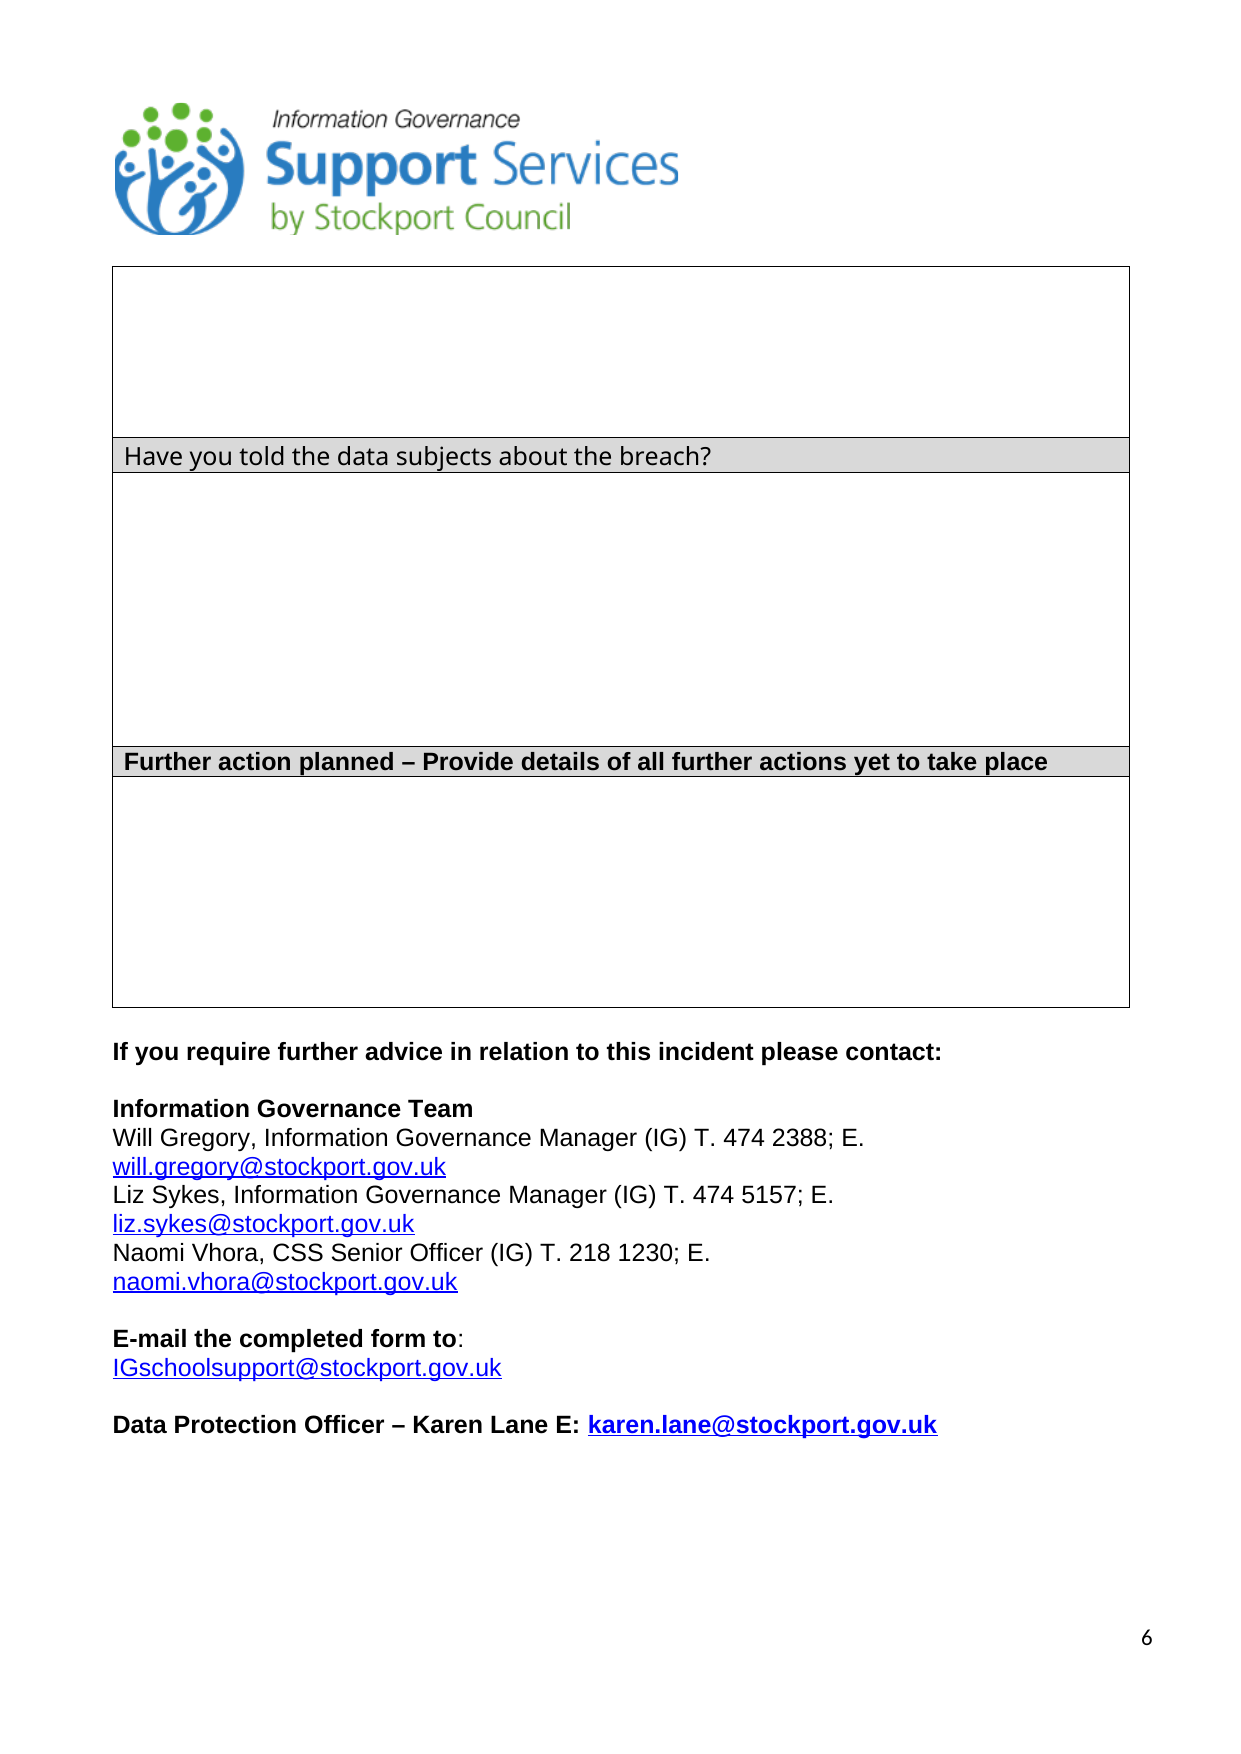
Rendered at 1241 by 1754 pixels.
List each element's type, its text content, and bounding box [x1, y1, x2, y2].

text naomi.vhora@stockport.gov.uk [112, 1266, 1118, 1295]
table_cell [113, 267, 1129, 437]
text IGschoolsupport@stockport.gov.uk [112, 1353, 1118, 1381]
text Will Gregory, Information Governance Manager (IG) T. 474 2388; E. will.gregory@stockport.gov.uk [112, 1123, 1132, 1180]
text Information Governance Team [112, 1094, 1118, 1123]
text If you require further advice in relation to this incident please contact: [112, 1036, 1118, 1065]
text Naomi Vhora, CSS Senior Officer (IG) T. 218 1230; E. [112, 1238, 1118, 1266]
table_cell [113, 777, 1129, 1007]
text E-mail the completed form to: [112, 1324, 1118, 1353]
table_cell Have you told the data subjects about the breach? [113, 438, 1129, 472]
text Data Protection Officer – Karen Lane E: karen.lane@stockport.gov.uk [112, 1410, 1152, 1439]
text Liz Sykes, Information Governance Manager (IG) T. 474 5157; E. liz.sykes@stockport.gov.uk [112, 1180, 1118, 1238]
picture [112, 102, 677, 234]
table_cell [113, 473, 1129, 746]
table_cell Further action planned – Provide details of all further actions yet to take place [113, 747, 1129, 776]
